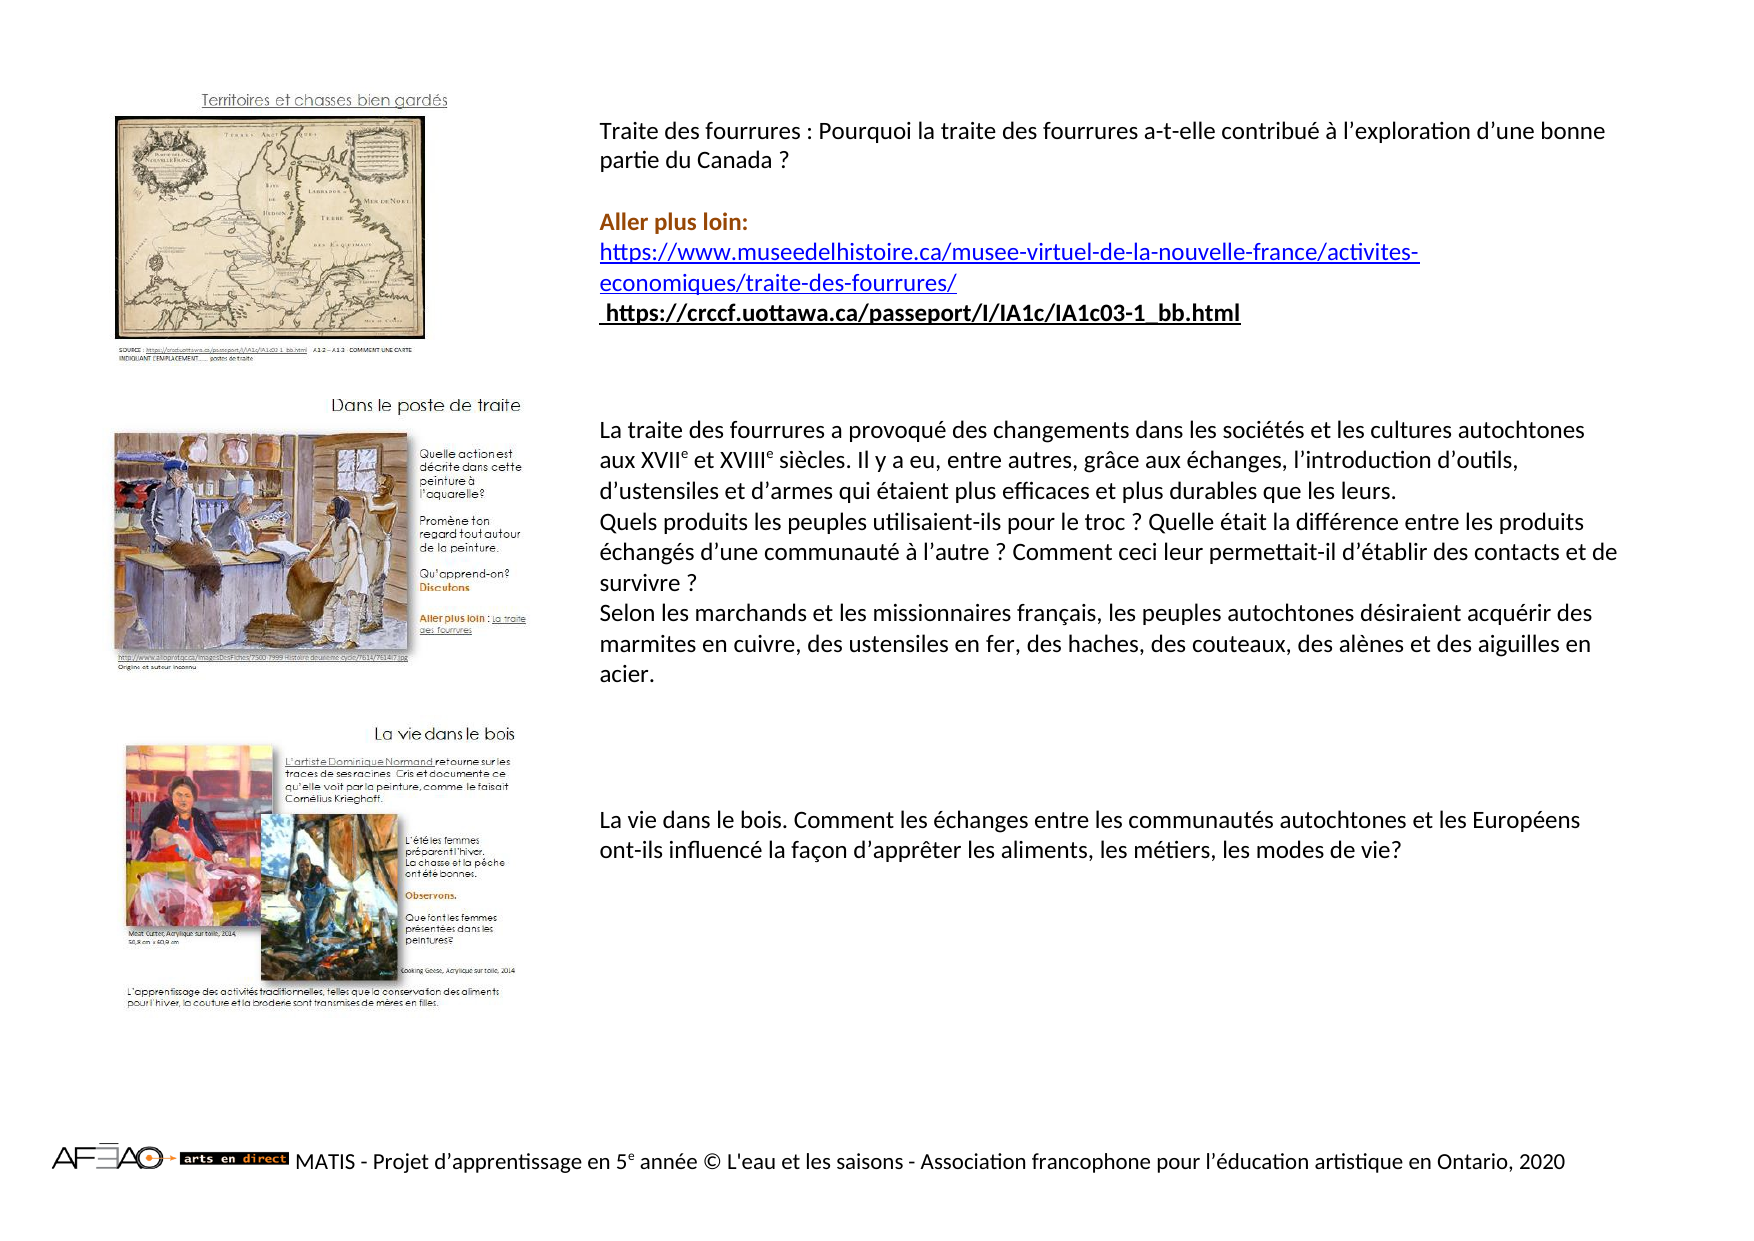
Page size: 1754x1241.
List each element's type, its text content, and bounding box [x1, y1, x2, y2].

table_cell La traite des fourrures a provoqué des changements dans les sociétés et les cultures autochtones aux XVIIe et XVIIIe siècles. Il y a eu, entre autres, grâce aux échanges, l’introduction d’outils, d’ustensiles et d’armes qui étaient plus efficaces et plus durables que les leurs. Quels produits les peuples utilisaient-ils pour le troc ? Quelle était la différence entre les produits échangés d’une communauté à l’autre ? Comment ceci leur permettait-il d’établir des contacts et de survivre ? Selon les marchands et les missionnaires français, les peuples autochtones désiraient acquérir des marmites en cuivre, des ustensiles en fer, des haches, des couteaux, des alènes et des aiguilles en acier. [579, 373, 1641, 748]
table_cell La vie dans le bois. Comment les échanges entre les communautés autochtones et les Européens ont-ils influencé la façon d’apprêter les aliments, les métiers, les modes de vie? [579, 749, 1641, 865]
picture [51, 1143, 289, 1169]
picture [102, 399, 530, 680]
table_header Traite des fourrures : Pourquoi la traite des fourrures a-t-elle contribué à l’exploration d’une bonne partie du Canada ? Aller plus loin: https://www.museedelhistoire.ca/musee-virtuel-de-la-nouvelle-france/activites- economiques/traite-des-fourrures/ https://crccf.uottawa.ca/passeport/I/IA1c/IA1c03-1_bb.html [579, 119, 1641, 373]
picture [109, 87, 448, 366]
picture [116, 715, 516, 1018]
